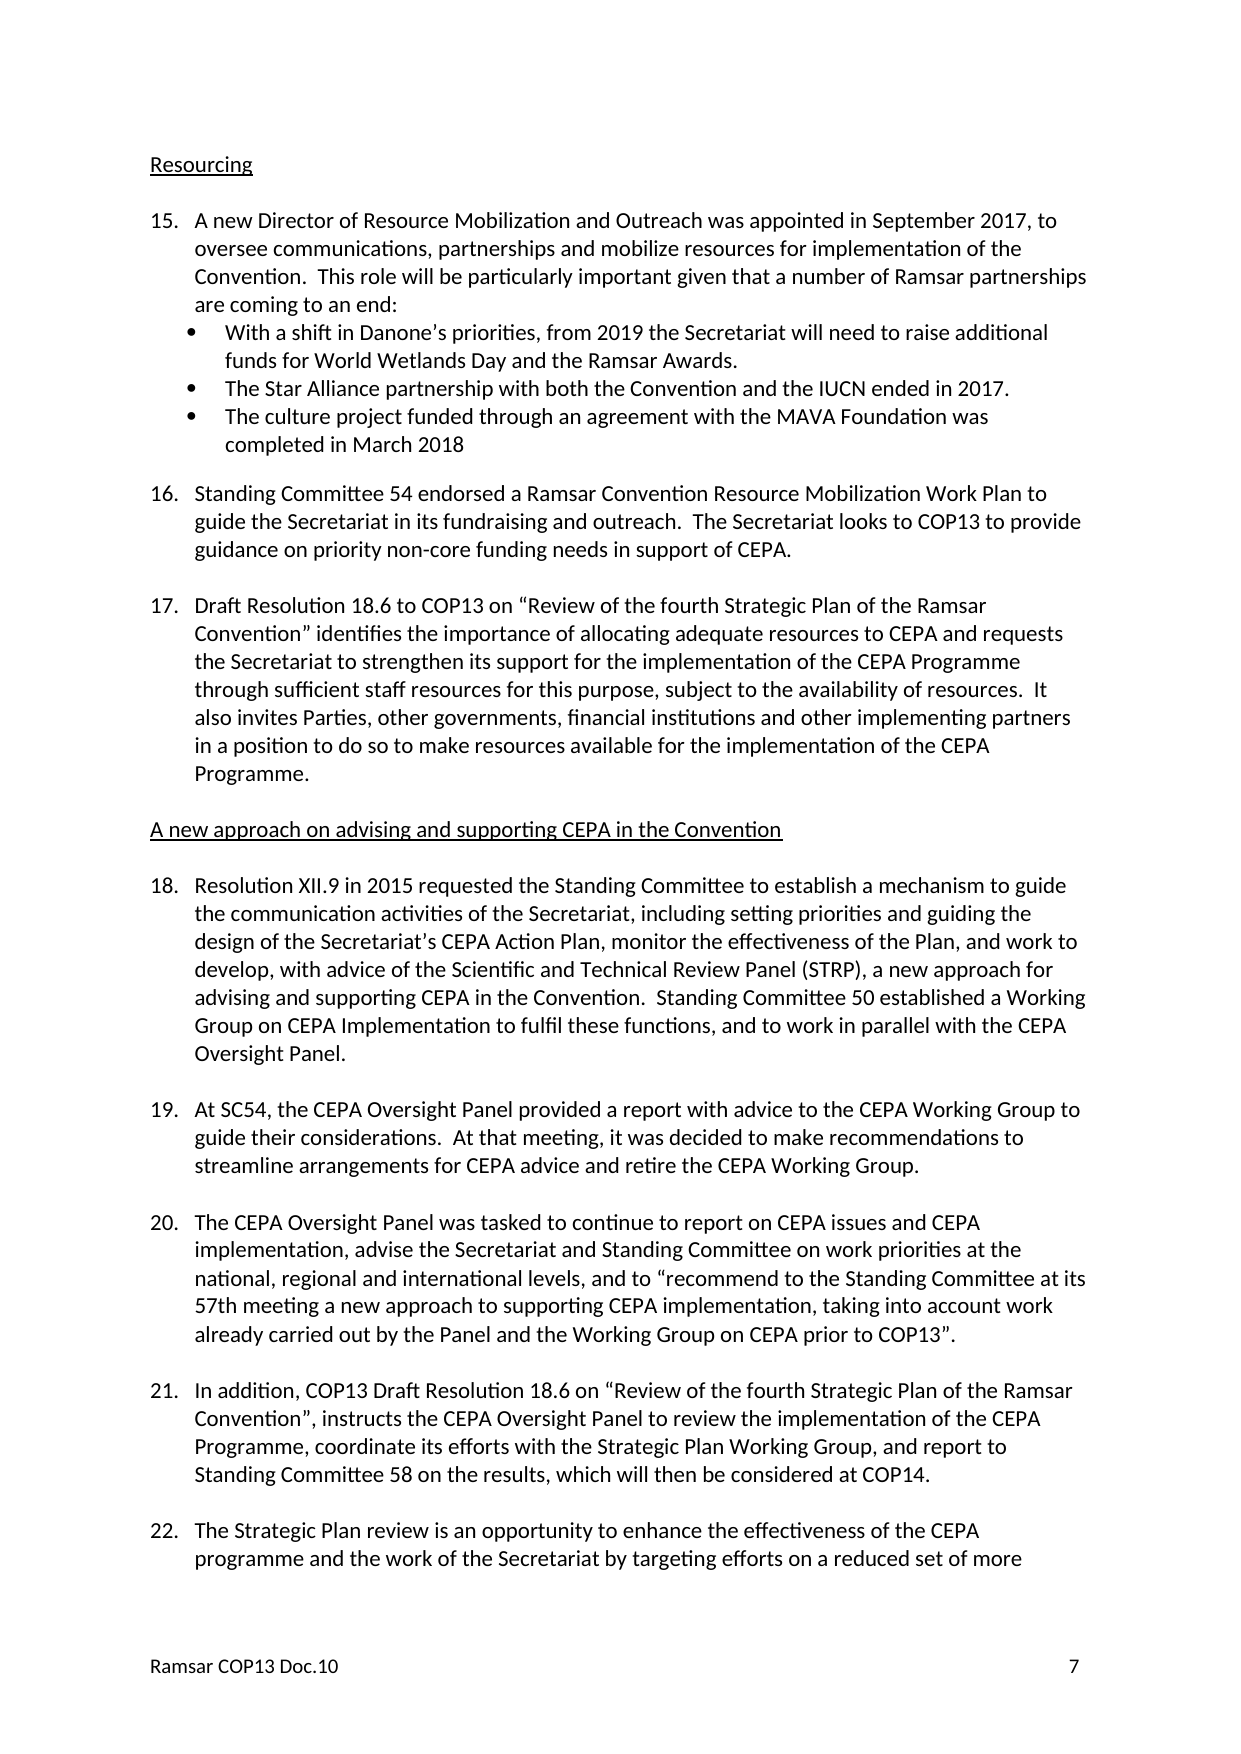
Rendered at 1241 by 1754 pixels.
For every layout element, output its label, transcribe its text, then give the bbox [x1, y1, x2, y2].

list With a shift in Danone’s priorities, from 2019 the Secretariat will need to raise additional funds for World Wetlands Day and the Ramsar Awards. [187, 318, 1090, 374]
list The Star Alliance partnership with both the Convention and the IUCN ended in 2017. [187, 374, 1090, 402]
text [150, 1516, 1090, 1572]
text 16. Standing Committee 54 endorsed a Ramsar Convention Resource Mobilization Work Plan to guide the Secretariat in its fundraising and outreach. The Secretariat looks to COP13 to provide guidance on priority non-core funding needs in support of CEPA. [150, 479, 1090, 563]
text 18. Resolution XII.9 in 2015 requested the Standing Committee to establish a mechanism to guide the communication activities of the Secretariat, including setting priorities and guiding the design of the Secretariat’s CEPA Action Plan, monitor the effectiveness of the Plan, and work to develop, with advice of the Scientific and Technical Review Panel (STRP), a new approach for advising and supporting CEPA in the Convention. Standing Committee 50 established a Working Group on CEPA Implementation to fulfil these functions, and to work in parallel with the CEPA Oversight Panel. [150, 871, 1090, 1067]
text Resourcing [150, 150, 1090, 178]
text 19. At SC54, the CEPA Oversight Panel provided a report with advice to the CEPA Working Group to guide their considerations. At that meeting, it was decided to make recommendations to streamline arrangements for CEPA advice and retire the CEPA Working Group. [150, 1096, 1090, 1179]
text 20. The CEPA Oversight Panel was tasked to continue to report on CEPA issues and CEPA implementation, advise the Secretariat and Standing Committee on work priorities at the national, regional and international levels, and to “recommend to the Standing Committee at its 57th meeting a new approach to supporting CEPA implementation, taking into account work already carried out by the Panel and the Working Group on CEPA prior to COP13”. [150, 1208, 1090, 1348]
text 15. A new Director of Resource Mobilization and Outreach was appointed in September 2017, to oversee communications, partnerships and mobilize resources for implementation of the Convention. This role will be particularly important given that a number of Ramsar partnerships are coming to an end: [150, 206, 1090, 318]
text 21. In addition, COP13 Draft Resolution 18.6 on “Review of the fourth Strategic Plan of the Ramsar Convention”, instructs the CEPA Oversight Panel to review the implementation of the CEPA Programme, coordinate its efforts with the Strategic Plan Working Group, and report to Standing Committee 58 on the results, which will then be considered at COP14. [150, 1376, 1090, 1488]
text A new approach on advising and supporting CEPA in the Convention [150, 815, 1090, 843]
list The culture project funded through an agreement with the MAVA Foundation was completed in March 2018 [187, 402, 1090, 458]
text 17. Draft Resolution 18.6 to COP13 on “Review of the fourth Strategic Plan of the Ramsar Convention” identifies the importance of allocating adequate resources to CEPA and requests the Secretariat to strengthen its support for the implementation of the CEPA Programme through sufficient staff resources for this purpose, subject to the availability of resources. It also invites Parties, other governments, financial institutions and other implementing partners in a position to do so to make resources available for the implementation of the CEPA Programme. [150, 591, 1090, 787]
